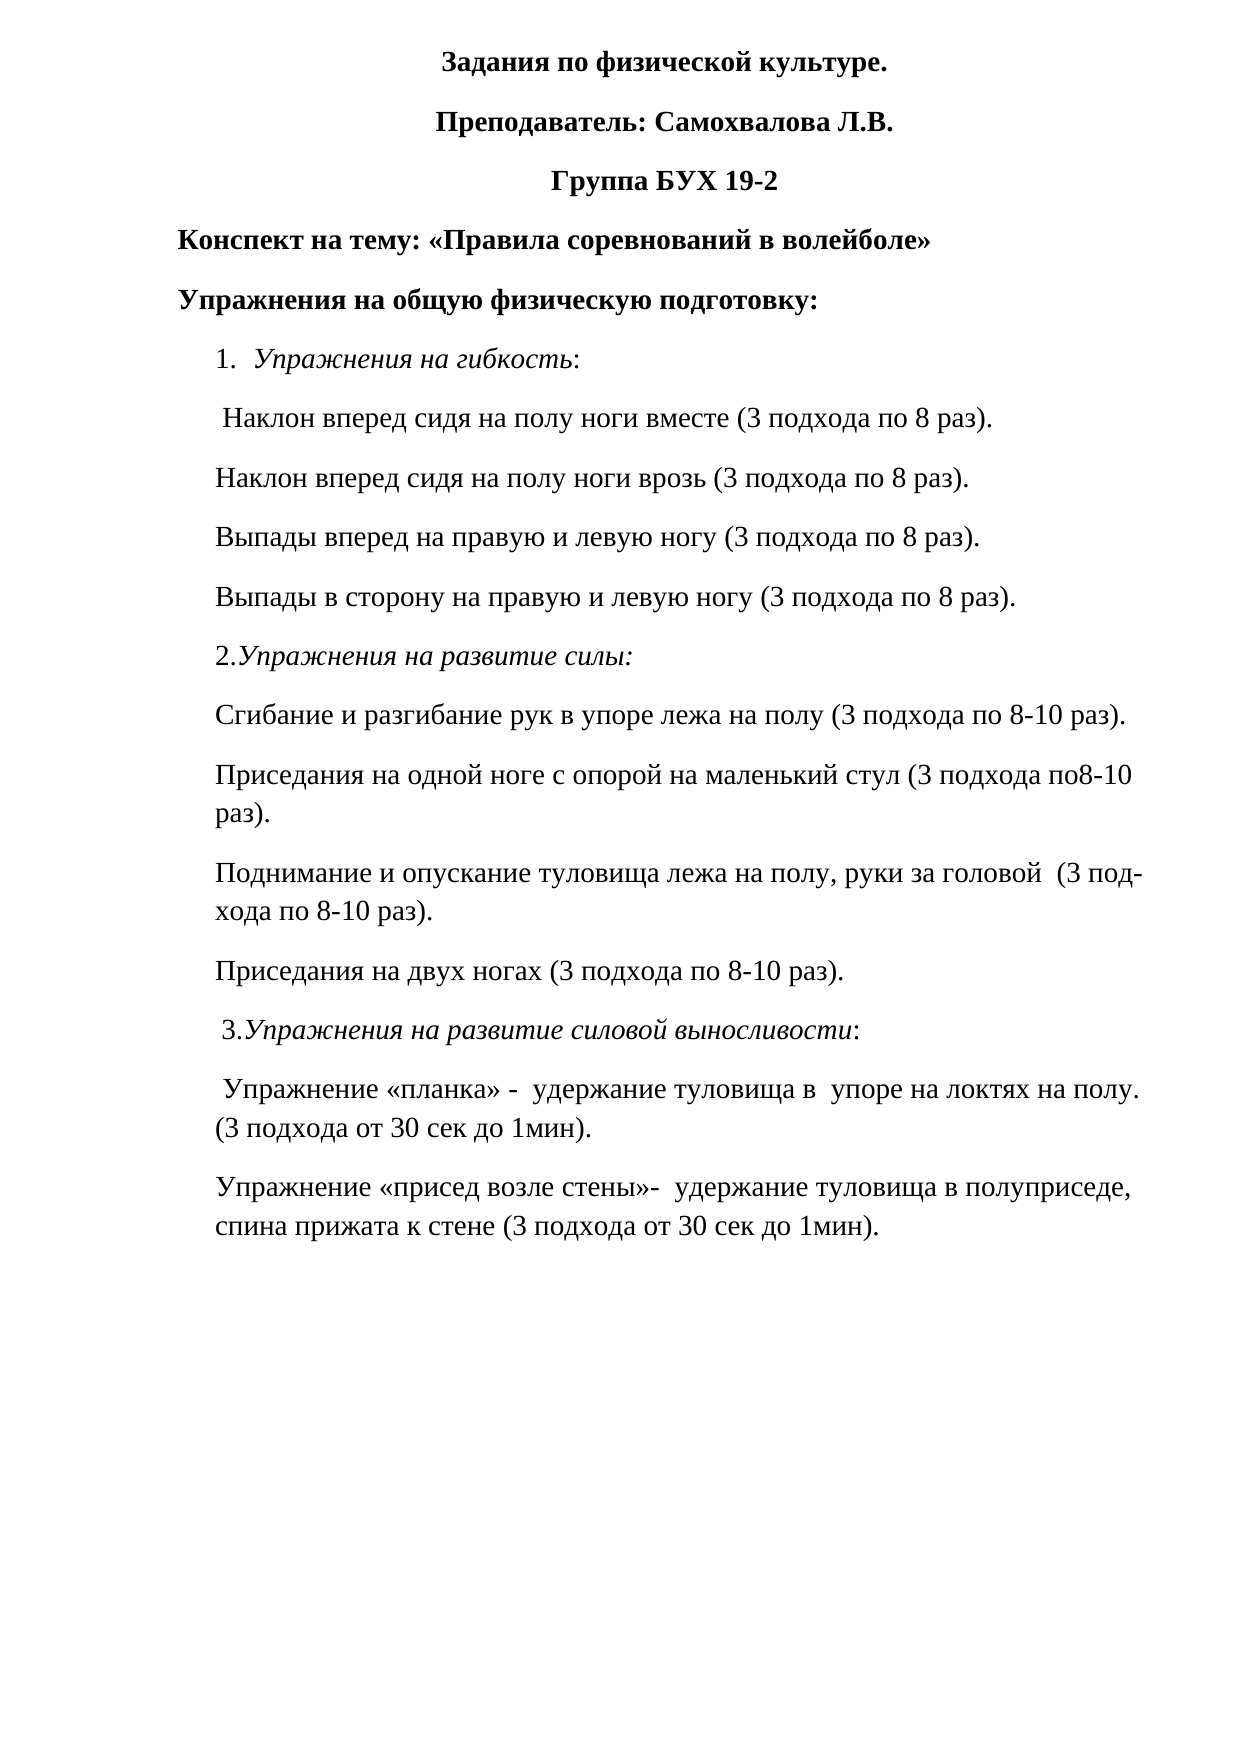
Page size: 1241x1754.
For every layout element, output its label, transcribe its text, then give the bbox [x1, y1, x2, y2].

text Группа БУХ 19-2 [177, 163, 1152, 197]
text Задания по физической культуре. [177, 44, 1152, 78]
text 2.Упражнения на развитие силы: [215, 638, 1152, 672]
text Сгибание и разгибание рук в упоре лежа на полу (3 подхода по 8-10 раз). [215, 697, 1152, 731]
text Упражнения на общую физическую подготовку: [177, 282, 1152, 315]
text 3.Упражнения на развитие силовой выносливости: [177, 1012, 1152, 1046]
text Наклон вперед сидя на полу ноги вместе (3 подхода по 8 раз). [215, 401, 1152, 434]
text Приседания на одной ноге с опорой на маленький стул (3 подхода по8-10 раз). [215, 757, 1152, 829]
text Конспект на тему: «Правила соревнований в волейболе» [177, 222, 1152, 256]
text Упражнение «присед возле стены»- удержание туловища в полуприседе, спина прижата к стене (3 подхода от 30 сек до 1мин). [215, 1169, 1152, 1241]
text Выпады вперед на правую и левую ногу (3 подхода по 8 раз). [215, 519, 1152, 553]
text Наклон вперед сидя на полу ноги врозь (3 подхода по 8 раз). [215, 460, 1152, 493]
text Преподаватель: Самохвалова Л.В. [177, 104, 1152, 137]
text Приседания на двух ногах (3 подхода по 8-10 раз). [215, 953, 1152, 986]
text Упражнение «планка» - удержание туловища в упоре на локтях на полу.(3 подхода от 30 сек до 1мин). [215, 1071, 1152, 1143]
text Выпады в сторону на правую и левую ногу (3 подхода по 8 раз). [215, 579, 1152, 612]
list Упражнения на гибкость: [215, 341, 1152, 375]
text Поднимание и опускание туловища лежа на полу, руки за головой (3 под-хода по 8-10 раз). [215, 855, 1152, 927]
